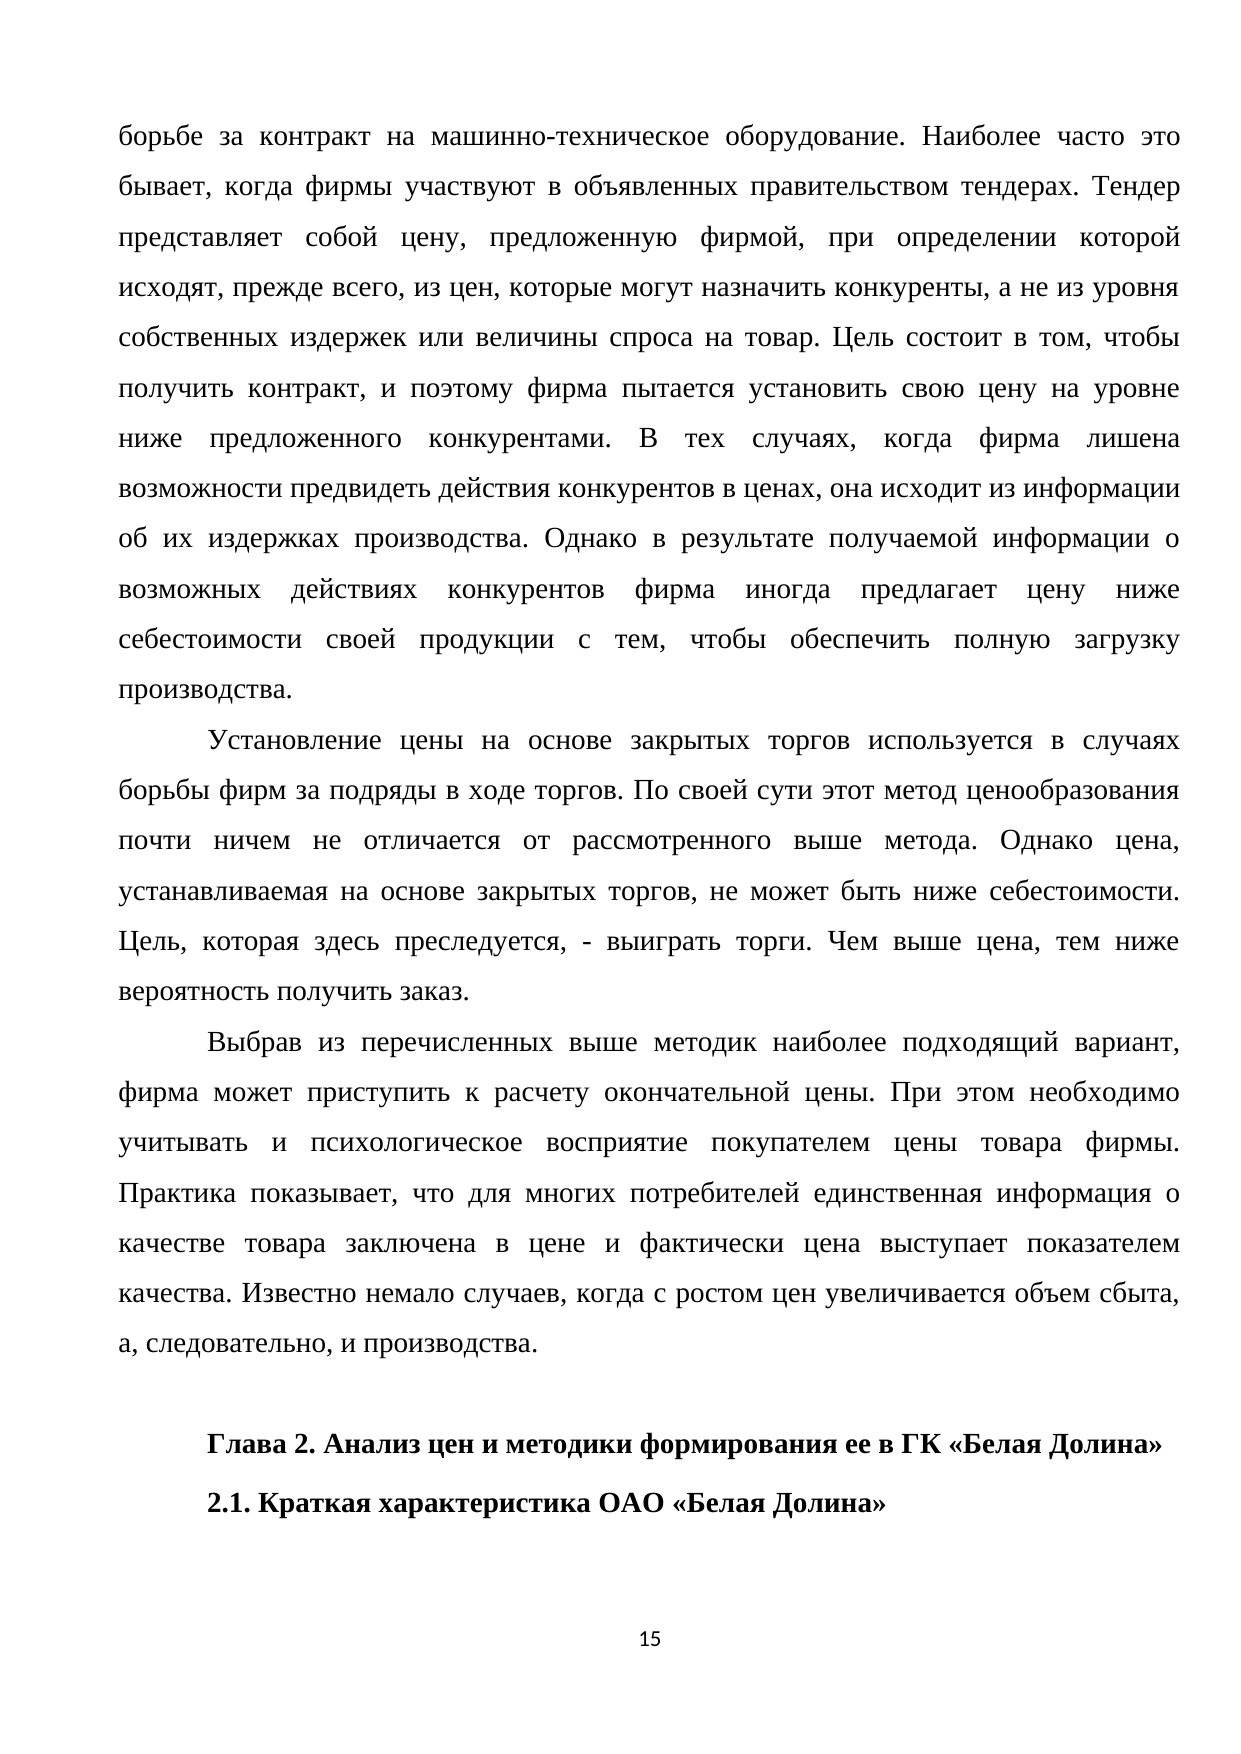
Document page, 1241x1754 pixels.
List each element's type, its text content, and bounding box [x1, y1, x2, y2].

text 2.1. Краткая характеристика ОАО «Белая Долина» [118, 1486, 1181, 1519]
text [118, 118, 1181, 705]
text Глава 2. Анализ цен и методики формирования ее в ГК «Белая Долина» [118, 1426, 1181, 1460]
text Выбрав из перечисленных выше методик наиболее подходящий вариант, фирма может приступить к расчету окончательной цены. При этом необходимо учитывать и психологическое восприятие покупателем цены товара фирмы. Практика показывает, что для многих потребителей единственная информация о качестве товара заключена в цене и фактически цена выступает показателем качества. Известно немало случаев, когда с ростом цен увеличивается объем сбыта, а, следовательно, и производства. [118, 1024, 1181, 1359]
text Установление цены на основе закрытых торгов используется в случаях борьбы фирм за подряды в ходе торгов. По своей сути этот метод ценообразования почти ничем не отличается от рассмотренного выше метода. Однако цена, устанавливаемая на основе закрытых торгов, не может быть ниже себестоимости. Цель, которая здесь преследуется, - выиграть торги. Чем выше цена, тем ниже вероятность получить заказ. [118, 722, 1181, 1007]
